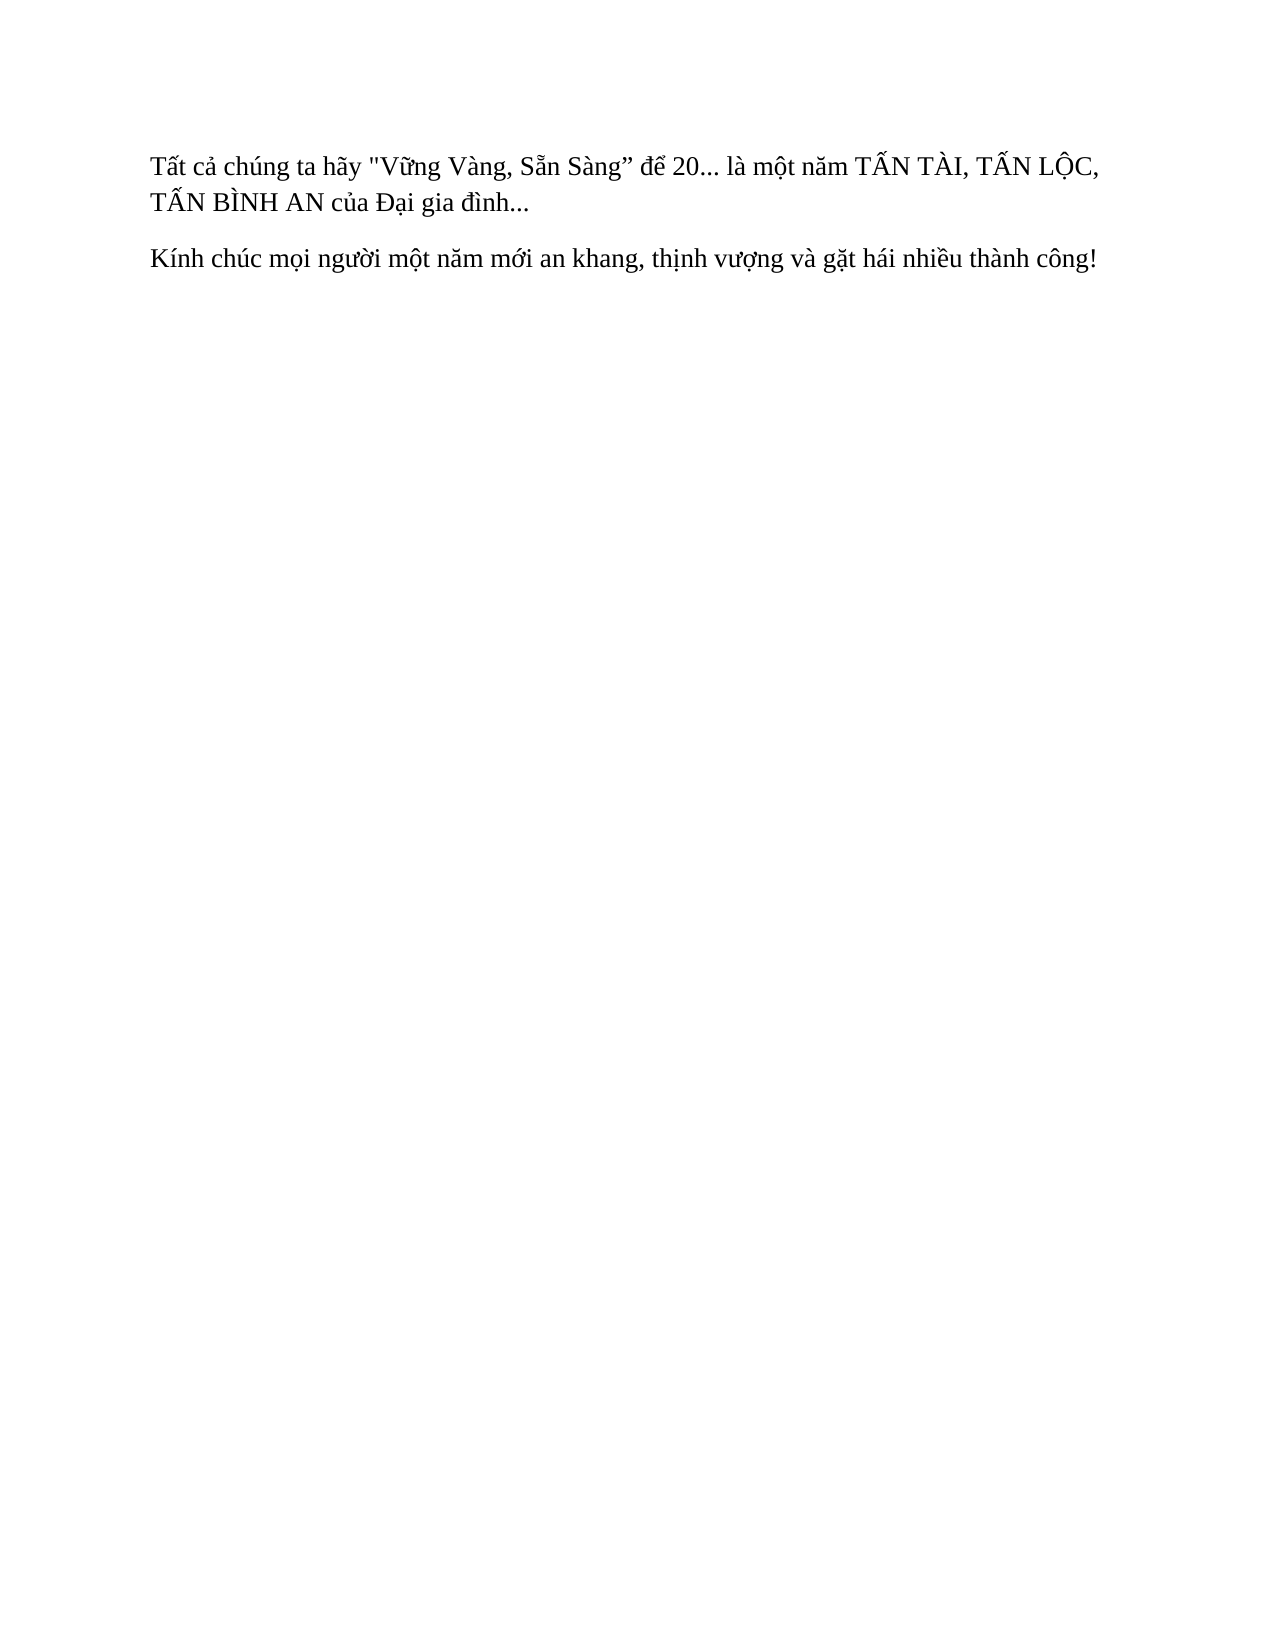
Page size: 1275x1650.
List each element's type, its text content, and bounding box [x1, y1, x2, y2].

text Tất cả chúng ta hãy "Vững Vàng, Sẵn Sàng” để 20... là một năm TẤN TÀI, TẤN LỘC, TẤN BÌNH AN của Đại gia đình... [150, 150, 1125, 217]
text Kính chúc mọi người một năm mới an khang, thịnh vượng và gặt hái nhiều thành công! [150, 242, 1125, 273]
